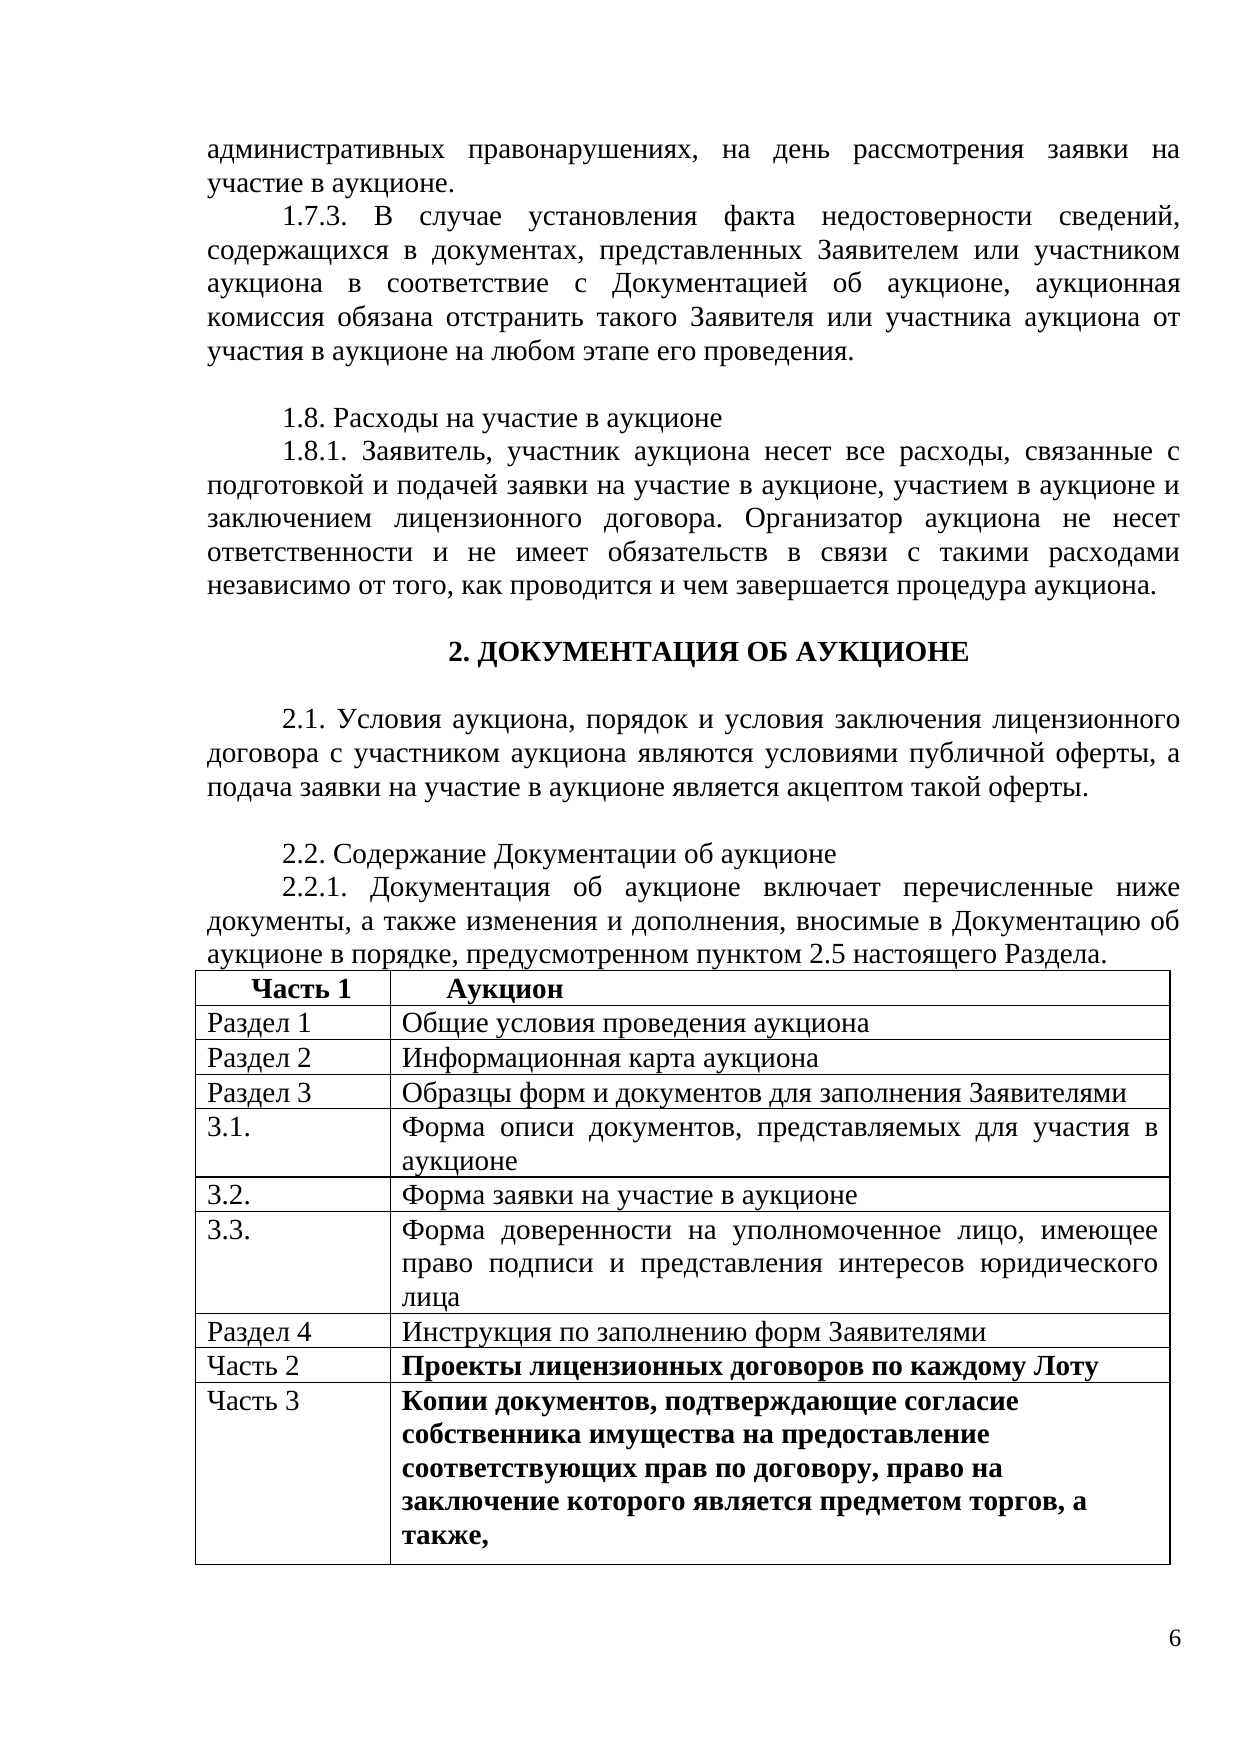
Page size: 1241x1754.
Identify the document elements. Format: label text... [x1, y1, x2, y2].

list 2.2. Содержание Документации об аукционе [207, 836, 1181, 869]
table_cell Раздел 4 [196, 1314, 390, 1347]
list 2. ДОКУМЕНТАЦИЯ ОБ АУКЦИОНЕ [207, 634, 1181, 668]
table_cell Проекты лицензионных договоров по каждому Лоту [391, 1348, 1169, 1382]
table_header Часть 1 [196, 971, 390, 1004]
table_header Аукцион [391, 971, 1169, 1004]
text 1.8.1. Заявитель, участник аукциона несет все расходы, связанные с подготовкой и подачей заявки на участие в аукционе, участием в аукционе и заключением лицензионного договора. Организатор аукциона не несет ответственности и не имеет обязательств в связи с такими расходами независимо от того, как проводится и чем завершается процедура аукциона. [207, 433, 1181, 601]
list 1.8. Расходы на участие в аукционе [207, 400, 1181, 433]
table_cell Раздел 2 [196, 1040, 390, 1074]
table_cell Часть 3 [196, 1383, 390, 1564]
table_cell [391, 1383, 1169, 1564]
table_cell 3.3. [196, 1212, 390, 1313]
table_cell Инструкция по заполнению форм Заявителями [391, 1314, 1169, 1347]
text 1.7.3. В случае установления факта недостоверности сведений, содержащихся в документах, представленных Заявителем или участником аукциона в соответствие с Документацией об аукционе, аукционная комиссия обязана отстранить такого Заявителя или участника аукциона от участия в аукционе на любом этапе его проведения. [207, 198, 1181, 366]
table_cell Часть 2 [196, 1348, 390, 1382]
text 2.1. Условия аукциона, порядок и условия заключения лицензионного договора с участником аукциона являются условиями публичной оферты, а подача заявки на участие в аукционе является акцептом такой оферты. [207, 702, 1181, 802]
table_cell Образцы форм и документов для заполнения Заявителями [391, 1075, 1169, 1108]
table_cell Раздел 3 [196, 1075, 390, 1108]
table_cell 3.2. [196, 1178, 390, 1211]
list 2.2.1. Документация об аукционе включает перечисленные ниже документы, а также изменения и дополнения, вносимые в Документацию об аукционе в порядке, предусмотренном пунктом 2.5 настоящего Раздела. [207, 869, 1181, 970]
table_cell Раздел 1 [196, 1006, 390, 1039]
table_cell Форма описи документов, представляемых для участия в аукционе [391, 1109, 1169, 1176]
table_cell 3.1. [196, 1109, 390, 1176]
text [207, 131, 1181, 198]
table_cell Общие условия проведения аукциона [391, 1006, 1169, 1039]
table_cell Информационная карта аукциона [391, 1040, 1169, 1074]
table_cell Форма заявки на участие в аукционе [391, 1178, 1169, 1211]
table_cell Форма доверенности на уполномоченное лицо, имеющее право подписи и представления интересов юридического лица [391, 1212, 1169, 1313]
